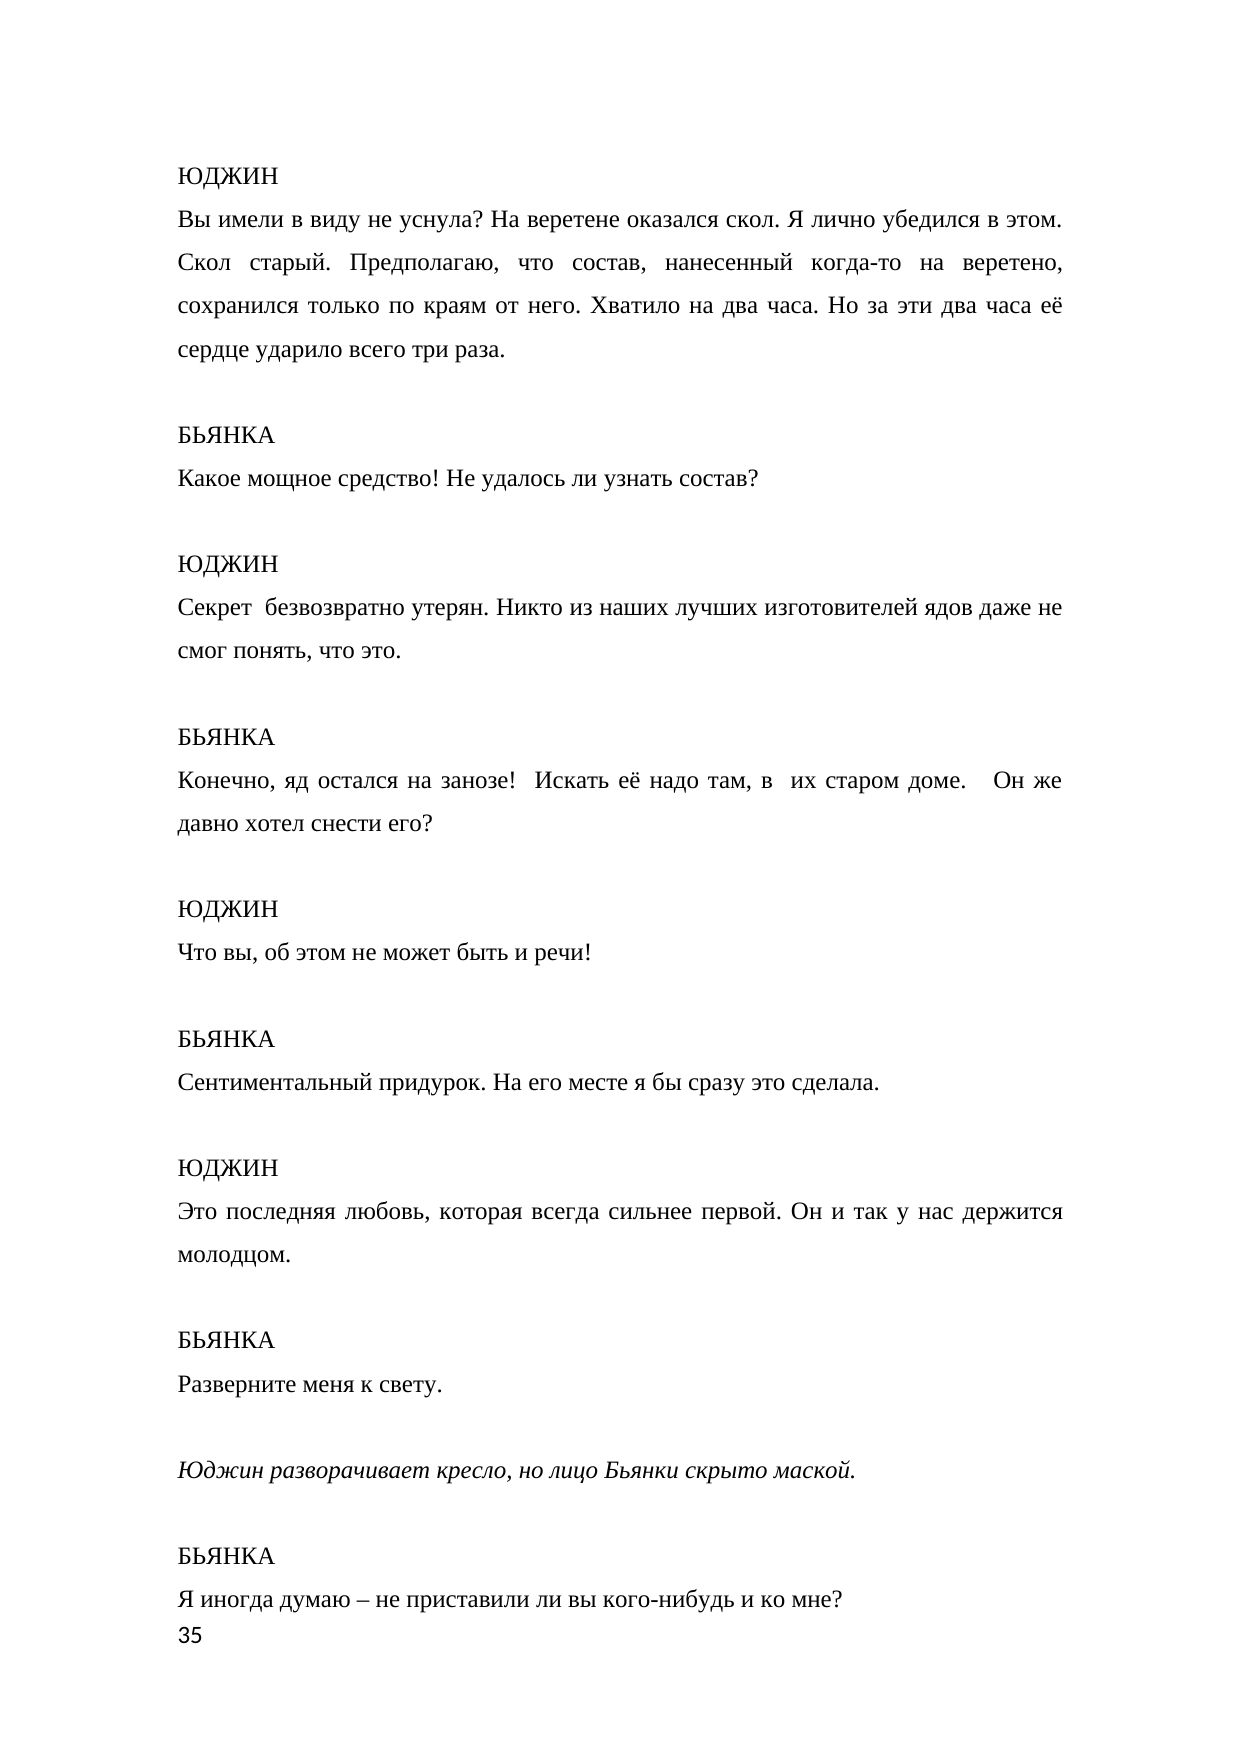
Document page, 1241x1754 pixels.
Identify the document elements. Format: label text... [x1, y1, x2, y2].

text Сентиментальный придурок. На его месте я бы сразу это сделала. [177, 1067, 1064, 1096]
text БЬЯНКА [177, 1541, 1064, 1570]
text Вы имели в виду не уснула? На веретене оказался скол. Я лично убедился в этом. Скол старый. Предполагаю, что состав, нанесенный когда-то на веретено, сохранился только по краям от него. Хватило на два часа. Но за эти два часа её сердце ударило всего три раза. [177, 204, 1064, 362]
text Какое мощное средство! Не удалось ли узнать состав? [177, 463, 1064, 492]
text Разверните меня к свету. [177, 1369, 1064, 1397]
text ЮДЖИН [177, 161, 1064, 190]
text БЬЯНКА [177, 722, 1064, 751]
text БЬЯНКА [177, 1024, 1064, 1052]
text Юджин разворачивает кресло, но лицо Бьянки скрыто маской. [177, 1455, 1064, 1484]
text БЬЯНКА [177, 1326, 1064, 1354]
text ЮДЖИН [177, 894, 1064, 923]
text ЮДЖИН [177, 1153, 1064, 1182]
text Конечно, яд остался на занозе! Искать её надо там, в их старом доме. Он же давно хотел снести его? [177, 765, 1064, 837]
text БЬЯНКА [177, 420, 1064, 449]
text Что вы, об этом не может быть и речи! [177, 937, 1064, 966]
text Это последняя любовь, которая всегда сильнее первой. Он и так у нас держится молодцом. [177, 1196, 1064, 1268]
text ЮДЖИН [177, 549, 1064, 578]
text Я иногда думаю – не приставили ли вы кого-нибудь и ко мне? [177, 1584, 1064, 1613]
text Секрет безвозвратно утерян. Никто из наших лучших изготовителей ядов даже не смог понять, что это. [177, 592, 1064, 664]
